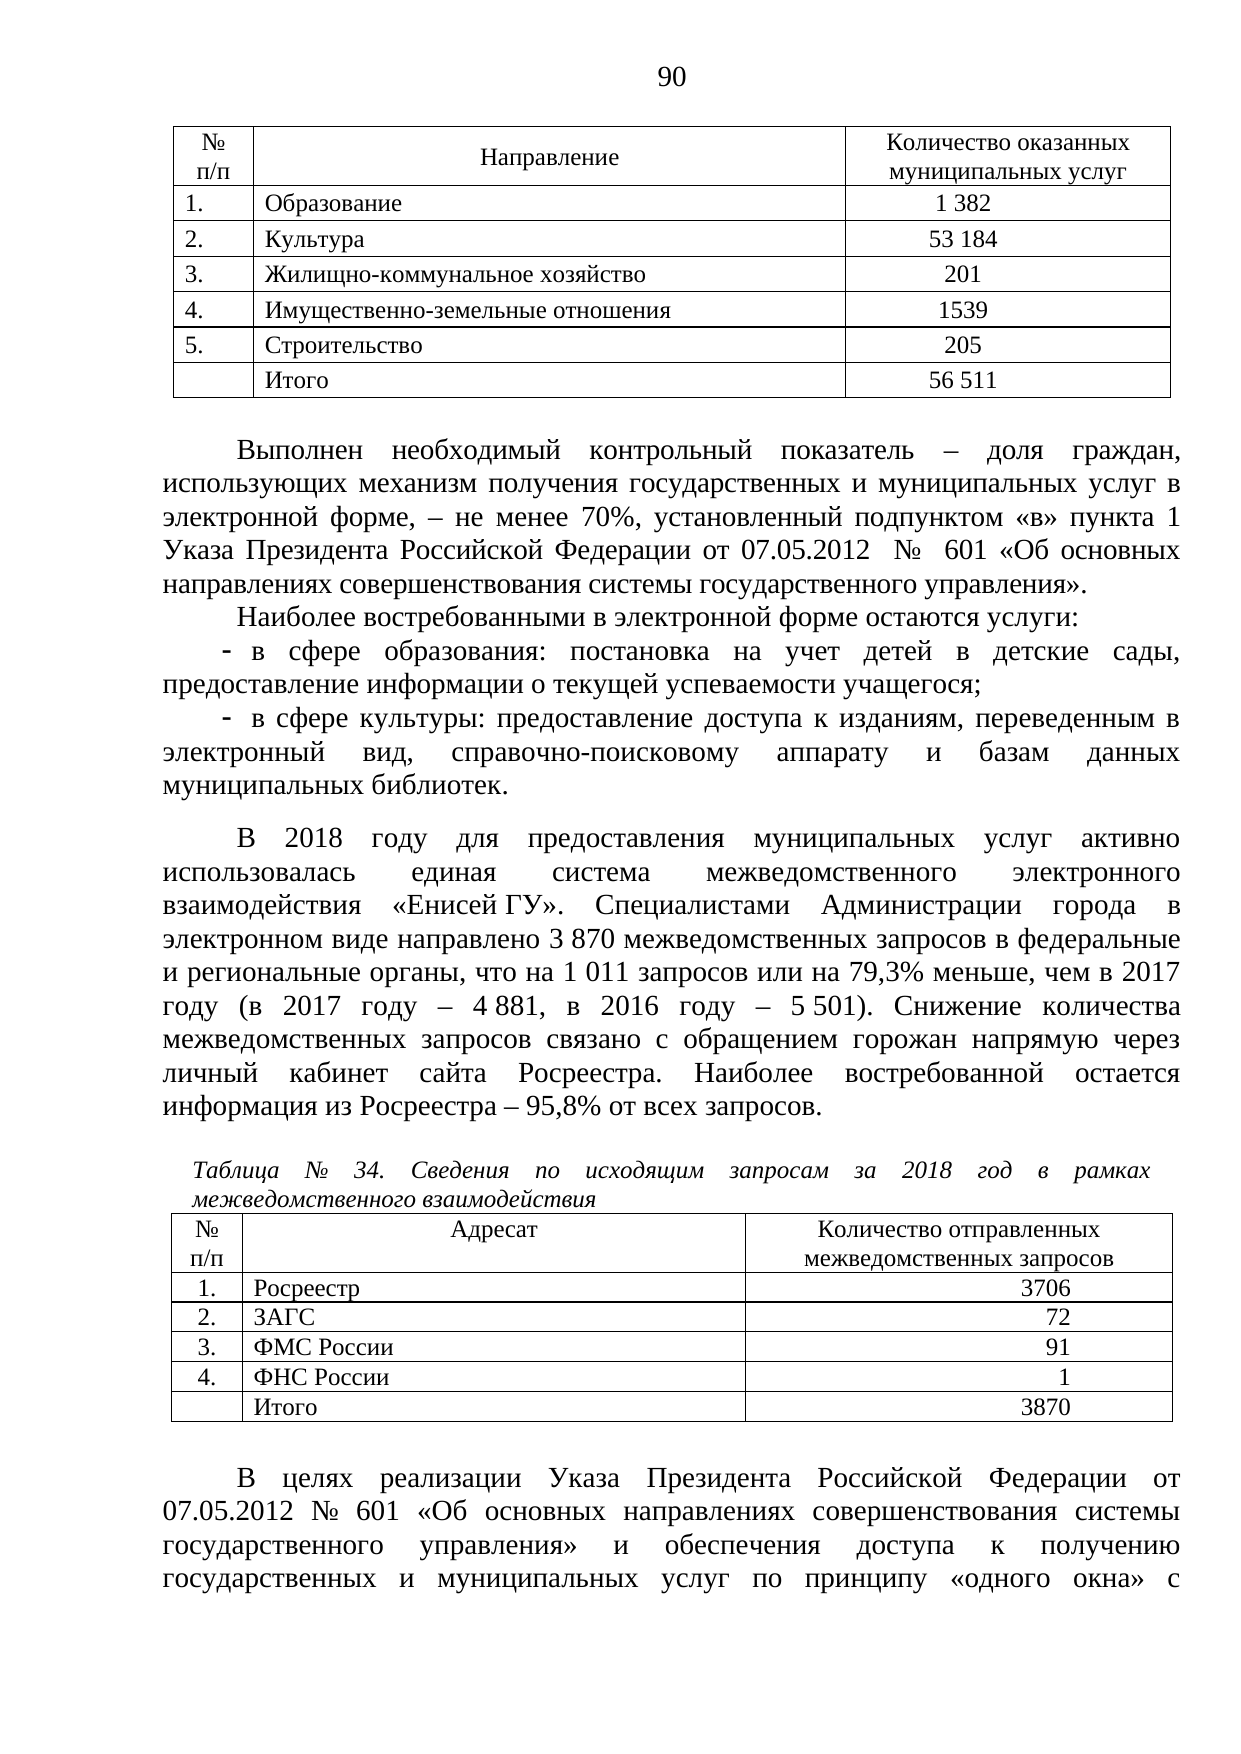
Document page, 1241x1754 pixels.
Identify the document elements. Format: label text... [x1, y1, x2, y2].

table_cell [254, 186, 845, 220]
text Наиболее востребованными в электронной форме остаются услуги: [162, 599, 1181, 633]
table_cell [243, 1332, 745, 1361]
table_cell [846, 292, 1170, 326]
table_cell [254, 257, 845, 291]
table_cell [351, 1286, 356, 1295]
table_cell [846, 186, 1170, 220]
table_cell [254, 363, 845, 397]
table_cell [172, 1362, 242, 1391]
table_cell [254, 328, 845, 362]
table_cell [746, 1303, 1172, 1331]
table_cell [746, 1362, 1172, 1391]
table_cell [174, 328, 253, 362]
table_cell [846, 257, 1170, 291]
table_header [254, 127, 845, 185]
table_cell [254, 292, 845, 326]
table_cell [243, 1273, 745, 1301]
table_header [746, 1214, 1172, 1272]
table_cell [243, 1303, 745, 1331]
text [162, 1460, 1181, 1594]
text В 2018 году для предоставления муниципальных услуг активно использовалась единая система межведомственного электронного взаимодействия «Енисей ГУ». Специалистами Администрации города в электронном виде направлено 3 870 межведомственных запросов в федеральные и региональные органы, что на 1 011 запросов или на 79,3% меньше, чем в 2017 году (в 2017 году – 4 881, в 2016 году – 5 501). Снижение количества межведомственных запросов связано с обращением горожан напрямую через личный кабинет сайта Росреестра. Наиболее востребованной остается информация из Росреестра – 95,8% от всех запросов. [162, 820, 1181, 1122]
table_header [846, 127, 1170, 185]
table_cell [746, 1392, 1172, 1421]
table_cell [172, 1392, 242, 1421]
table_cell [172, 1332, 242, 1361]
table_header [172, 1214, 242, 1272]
text Таблица № 34. Сведения по исходящим запросам за 2018 год в рамках межведомственного взаимодействия [192, 1156, 1152, 1213]
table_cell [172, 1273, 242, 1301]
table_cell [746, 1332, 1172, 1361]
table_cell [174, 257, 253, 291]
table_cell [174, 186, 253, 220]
list в сфере образования: постановка на учет детей в детские сады, предоставление информации о текущей успеваемости учащегося; [162, 633, 1181, 700]
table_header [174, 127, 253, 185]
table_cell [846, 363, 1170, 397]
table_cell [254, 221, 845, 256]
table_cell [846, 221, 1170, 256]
list в сфере культуры: предоставление доступа к изданиям, переведенным в электронный вид, справочно-поисковому аппарату и базам данных муниципальных библиотек. [162, 700, 1181, 801]
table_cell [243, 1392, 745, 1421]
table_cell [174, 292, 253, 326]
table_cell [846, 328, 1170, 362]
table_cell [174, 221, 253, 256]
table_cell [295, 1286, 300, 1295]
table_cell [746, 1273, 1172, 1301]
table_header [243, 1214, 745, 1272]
text Выполнен необходимый контрольный показатель – доля граждан, использующих механизм получения государственных и муниципальных услуг в электронной форме, – не менее 70%, установленный подпунктом «в» пункта 1 Указа Президента Российской Федерации от 07.05.2012 № 601 «Об основных направлениях совершенствования системы государственного управления». [162, 432, 1181, 599]
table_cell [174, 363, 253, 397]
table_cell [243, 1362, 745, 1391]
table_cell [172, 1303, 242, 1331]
